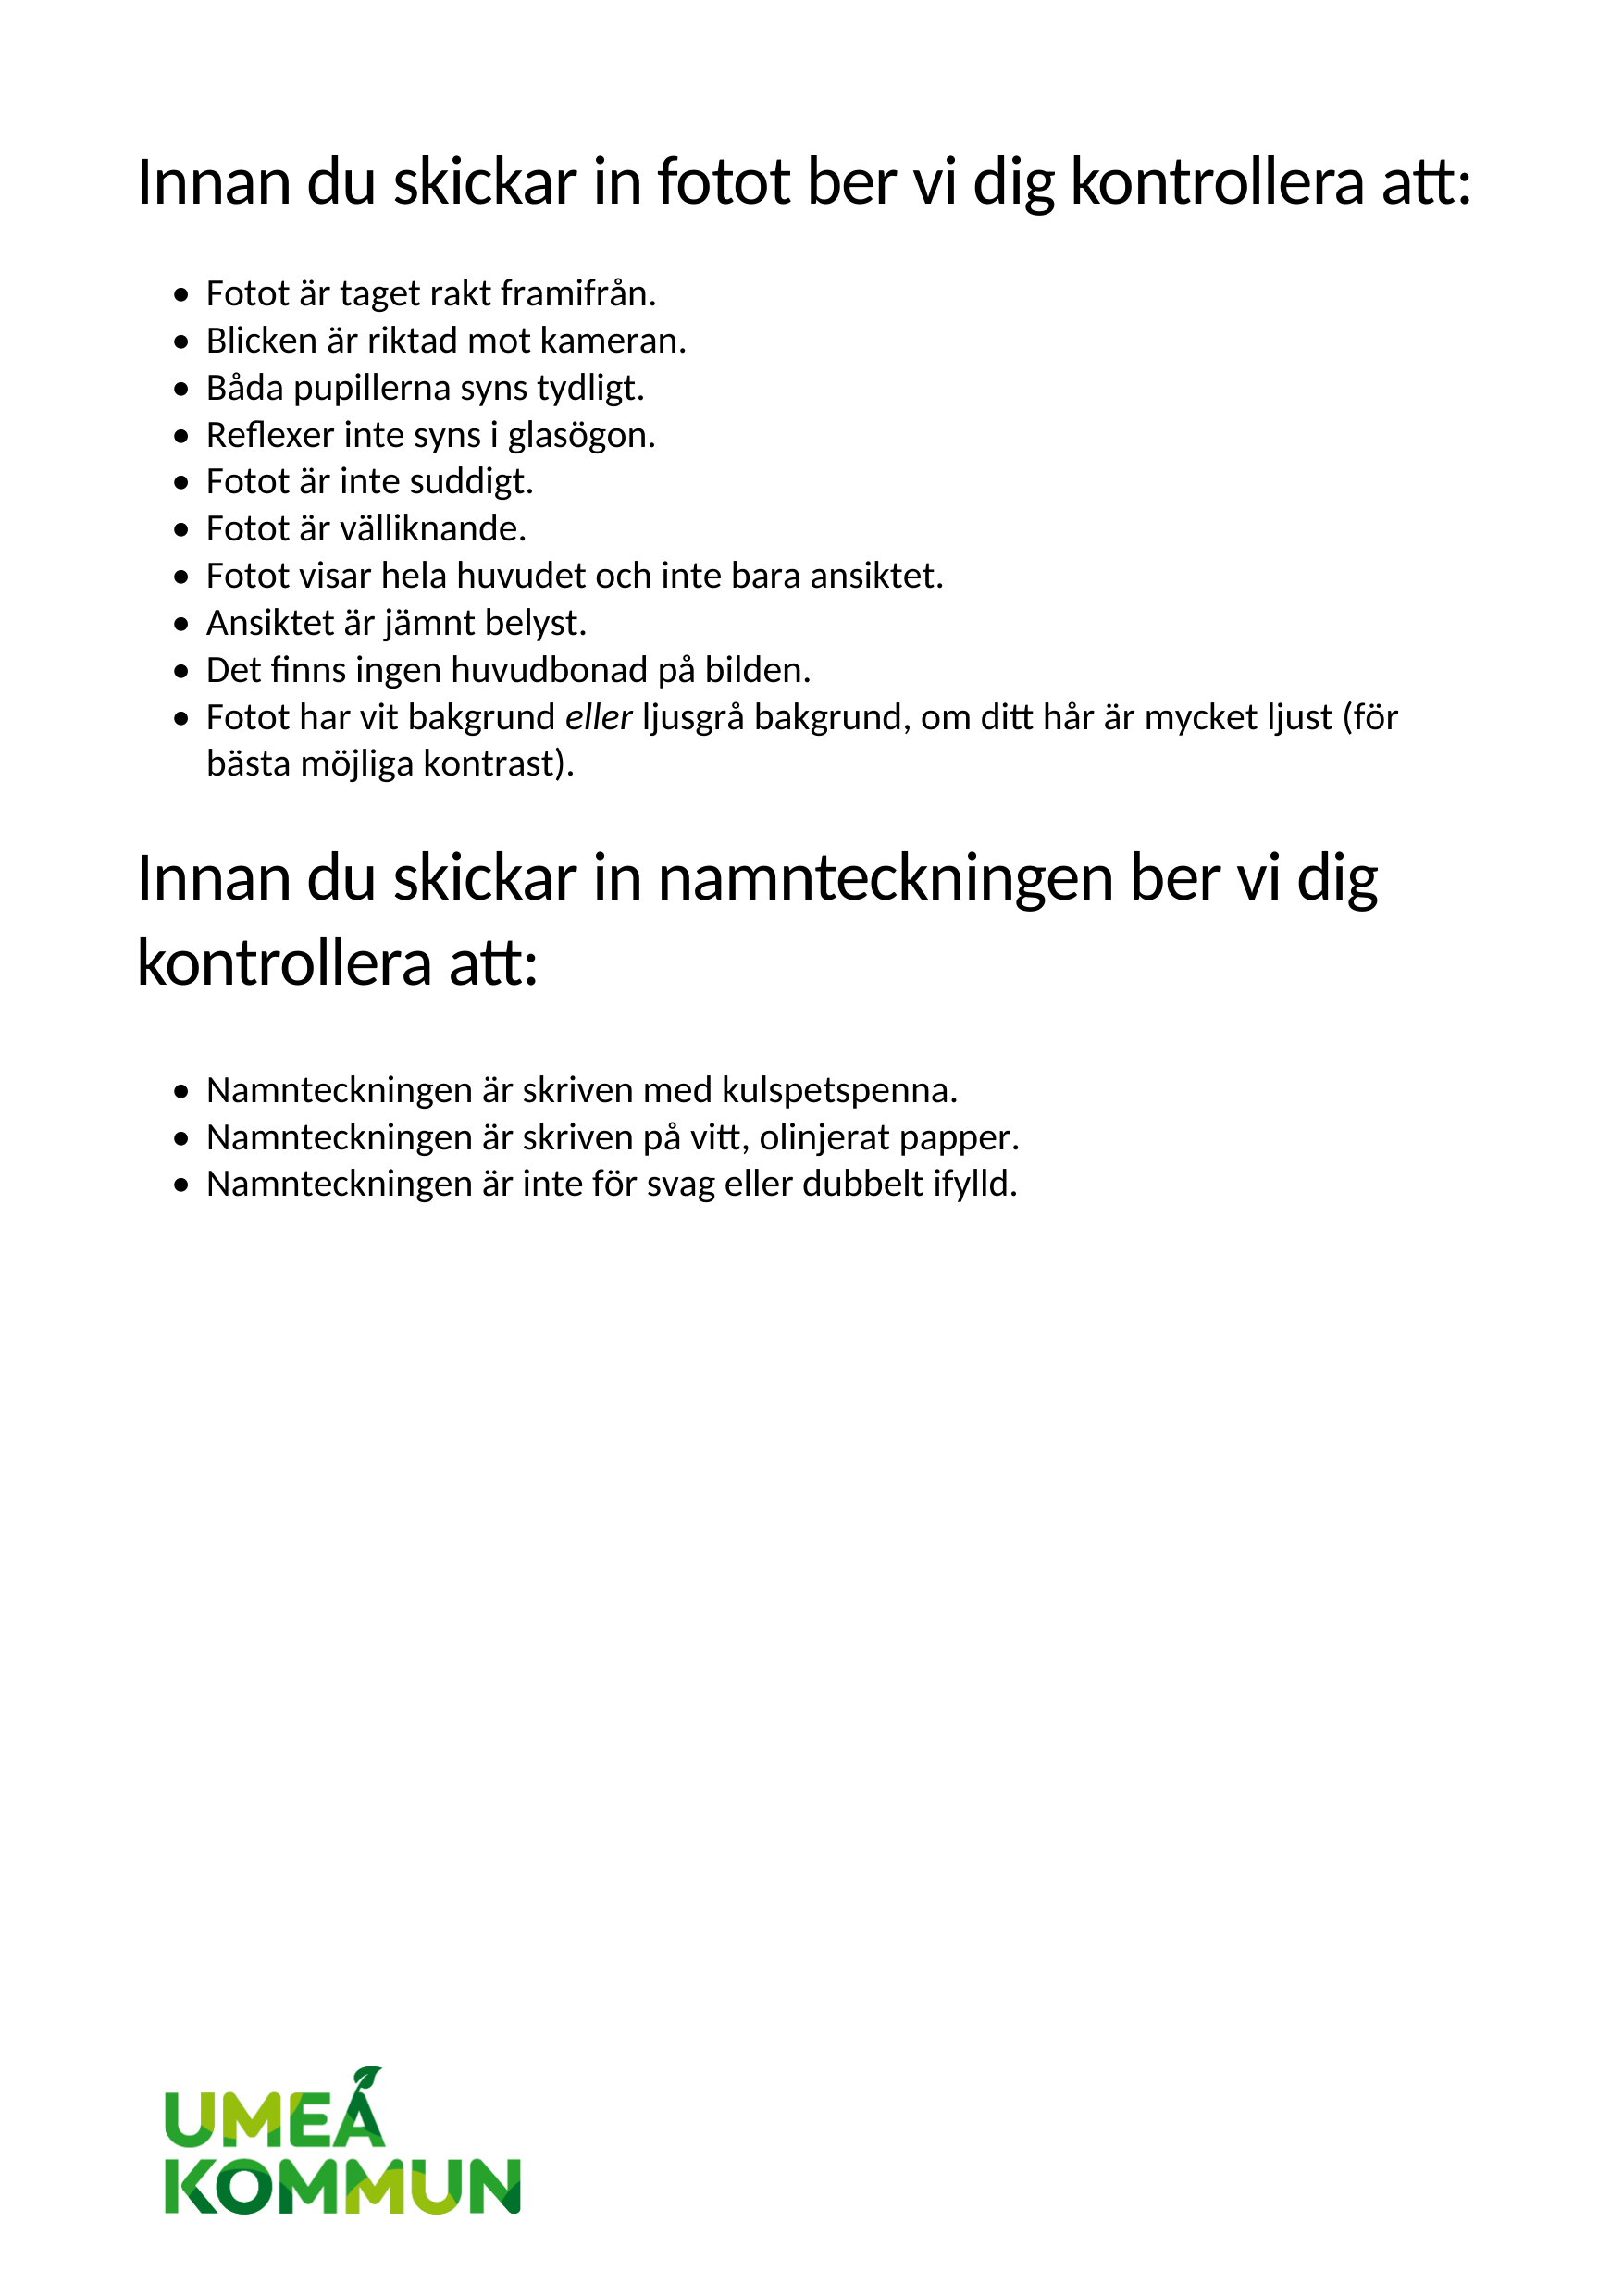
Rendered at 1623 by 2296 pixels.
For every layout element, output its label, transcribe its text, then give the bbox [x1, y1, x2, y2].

list Fotot visar hela huvudet och inte bara ansiktet. [171, 551, 1486, 598]
list Fotot är inte suddigt. [171, 456, 1486, 503]
list Båda pupillerna syns tydligt. [171, 363, 1486, 410]
picture [165, 2066, 521, 2215]
list Reflexer inte syns i glasögon. [171, 410, 1486, 456]
title Innan du skickar in namnteckningen ber vi dig kontrollera att: [137, 833, 1486, 1002]
list Namnteckningen är skriven med kulspetspenna. [171, 1065, 1486, 1112]
list Namnteckningen är inte för svag eller dubbelt ifylld. [171, 1159, 1486, 1206]
list Namnteckningen är skriven på vitt, olinjerat papper. [171, 1112, 1486, 1159]
list Fotot har vit bakgrund eller ljusgrå bakgrund, om ditt hår är mycket ljust (för bästa möjliga kontrast). [171, 692, 1486, 786]
list Ansiktet är jämnt belyst. [171, 598, 1486, 645]
list Blicken är riktad mot kameran. [171, 316, 1486, 363]
list Fotot är taget rakt framifrån. [171, 268, 1486, 316]
list Fotot är välliknande. [171, 503, 1486, 551]
list Det finns ingen huvudbonad på bilden. [171, 645, 1486, 692]
title Innan du skickar in fotot ber vi dig kontrollera att: [137, 137, 1486, 221]
